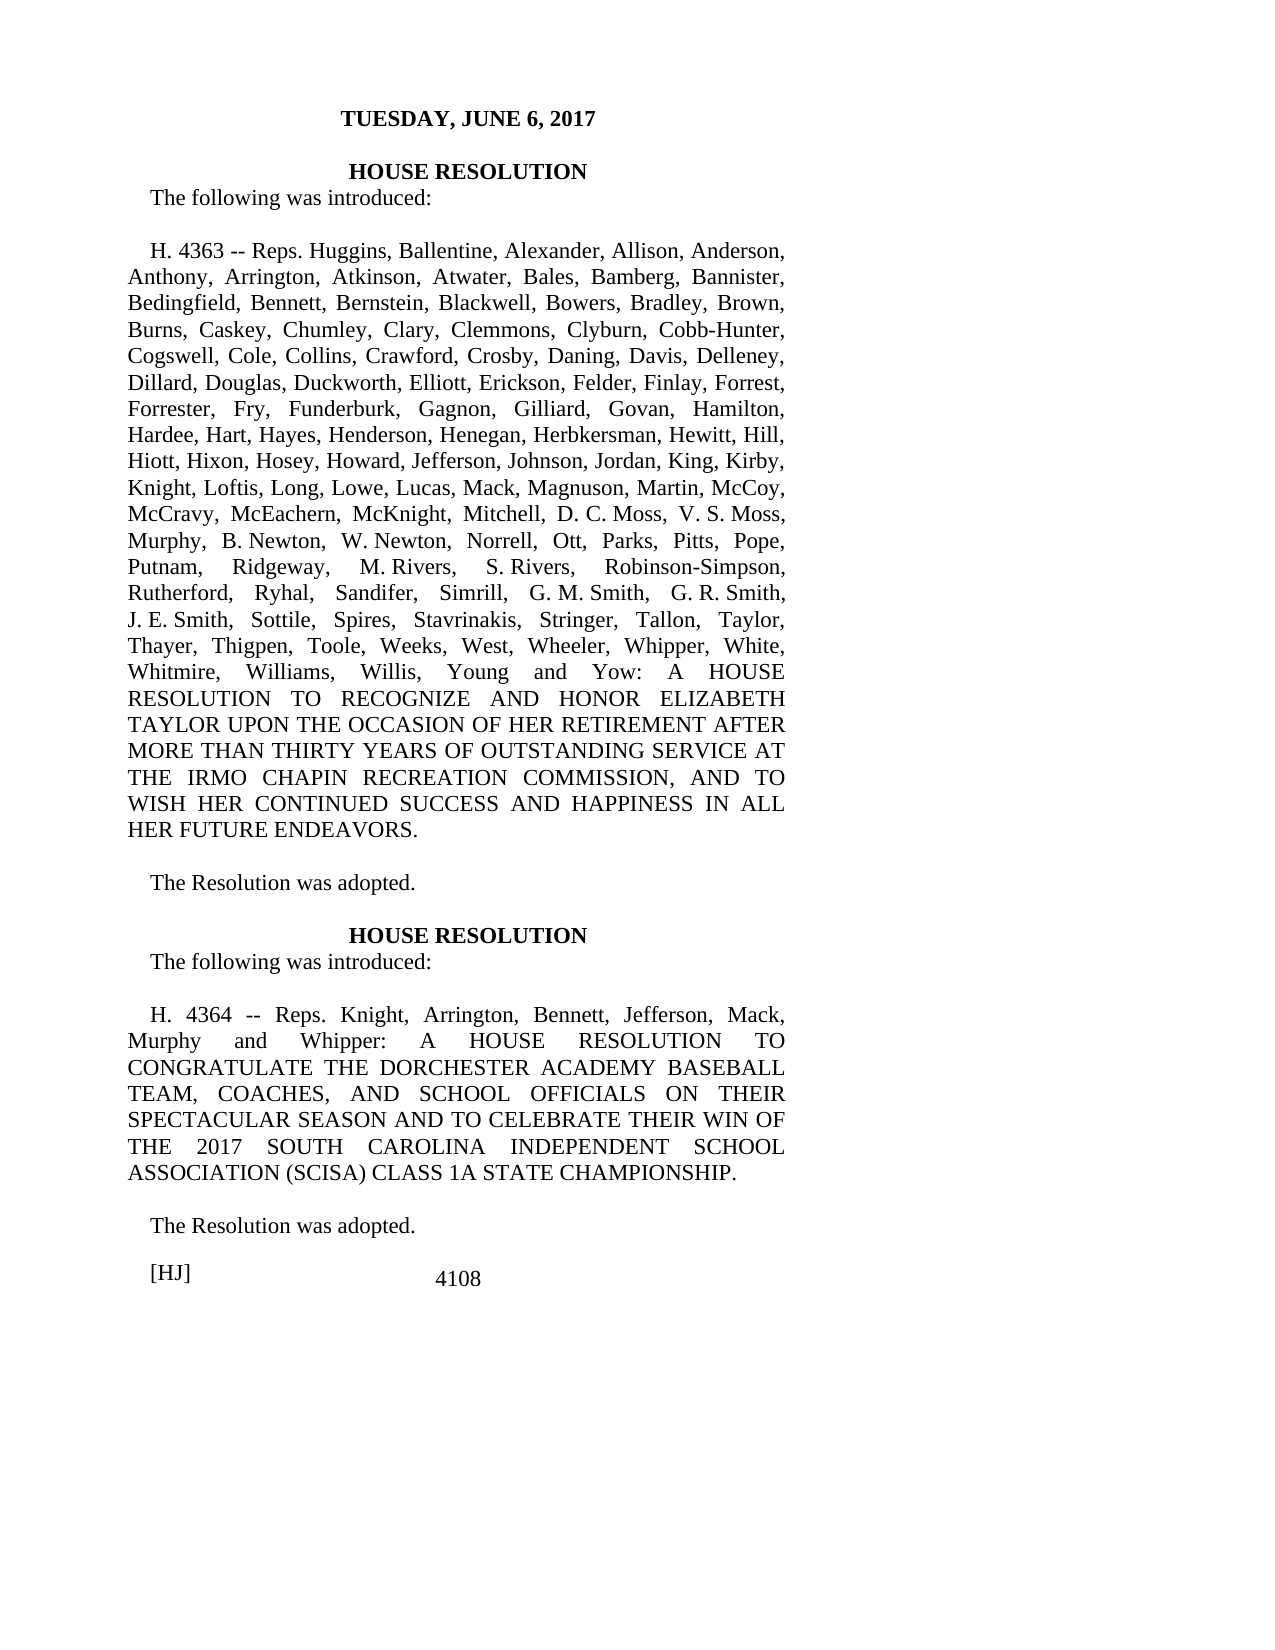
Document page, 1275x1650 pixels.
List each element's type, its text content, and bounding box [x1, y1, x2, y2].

text H. 4364 -- Reps. Knight, Arrington, Bennett, Jefferson, Mack, Murphy and Whipper: A HOUSE RESOLUTION TO CONGRATULATE THE DORCHESTER ACADEMY BASEBALL TEAM, COACHES, AND SCHOOL OFFICIALS ON THEIR SPECTACULAR SEASON AND TO CELEBRATE THEIR WIN OF THE 2017 SOUTH CAROLINA INDEPENDENT SCHOOL ASSOCIATION (SCISA) CLASS 1A STATE CHAMPIONSHIP. [127, 1001, 786, 1186]
text The Resolution was adopted. [127, 869, 786, 896]
text The following was introduced: [127, 184, 786, 210]
text HOUSE RESOLUTION [127, 922, 786, 948]
text The Resolution was adopted. [127, 1212, 786, 1238]
text HOUSE RESOLUTION [127, 158, 786, 184]
text The following was introduced: [127, 948, 786, 975]
text H. 4363 -- Reps. Huggins, Ballentine, Alexander, Allison, Anderson, Anthony, Arrington, Atkinson, Atwater, Bales, Bamberg, Bannister, Bedingfield, Bennett, Bernstein, Blackwell, Bowers, Bradley, Brown, Burns, Caskey, Chumley, Clary, Clemmons, Clyburn, Cobb-Hunter, Cogswell, Cole, Collins, Crawford, Crosby, Daning, Davis, Delleney, Dillard, Douglas, Duckworth, Elliott, Erickson, Felder, Finlay, Forrest, Forrester, Fry, Funderburk, Gagnon, Gilliard, Govan, Hamilton, Hardee, Hart, Hayes, Henderson, Henegan, Herbkersman, Hewitt, Hill, Hiott, Hixon, Hosey, Howard, Jefferson, Johnson, Jordan, King, Kirby, Knight, Loftis, Long, Lowe, Lucas, Mack, Magnuson, Martin, McCoy, McCravy, McEachern, McKnight, Mitchell, D. C. Moss, V. S. Moss, Murphy, B. Newton, W. Newton, Norrell, Ott, Parks, Pitts, Pope, Putnam, Ridgeway, M. Rivers, S. Rivers, Robinson-Simpson, Rutherford, Ryhal, Sandifer, Simrill, G. M. Smith, G. R. Smith, J. E. Smith, Sottile, Spires, Stavrinakis, Stringer, Tallon, Taylor, Thayer, Thigpen, Toole, Weeks, West, Wheeler, Whipper, White, Whitmire, Williams, Willis, Young and Yow: A HOUSE RESOLUTION TO RECOGNIZE AND HONOR ELIZABETH TAYLOR UPON THE OCCASION OF HER RETIREMENT AFTER MORE THAN THIRTY YEARS OF OUTSTANDING SERVICE AT THE IRMO CHAPIN RECREATION COMMISSION, AND TO WISH HER CONTINUED SUCCESS AND HAPPINESS IN ALL HER FUTURE ENDEAVORS. [127, 237, 786, 843]
